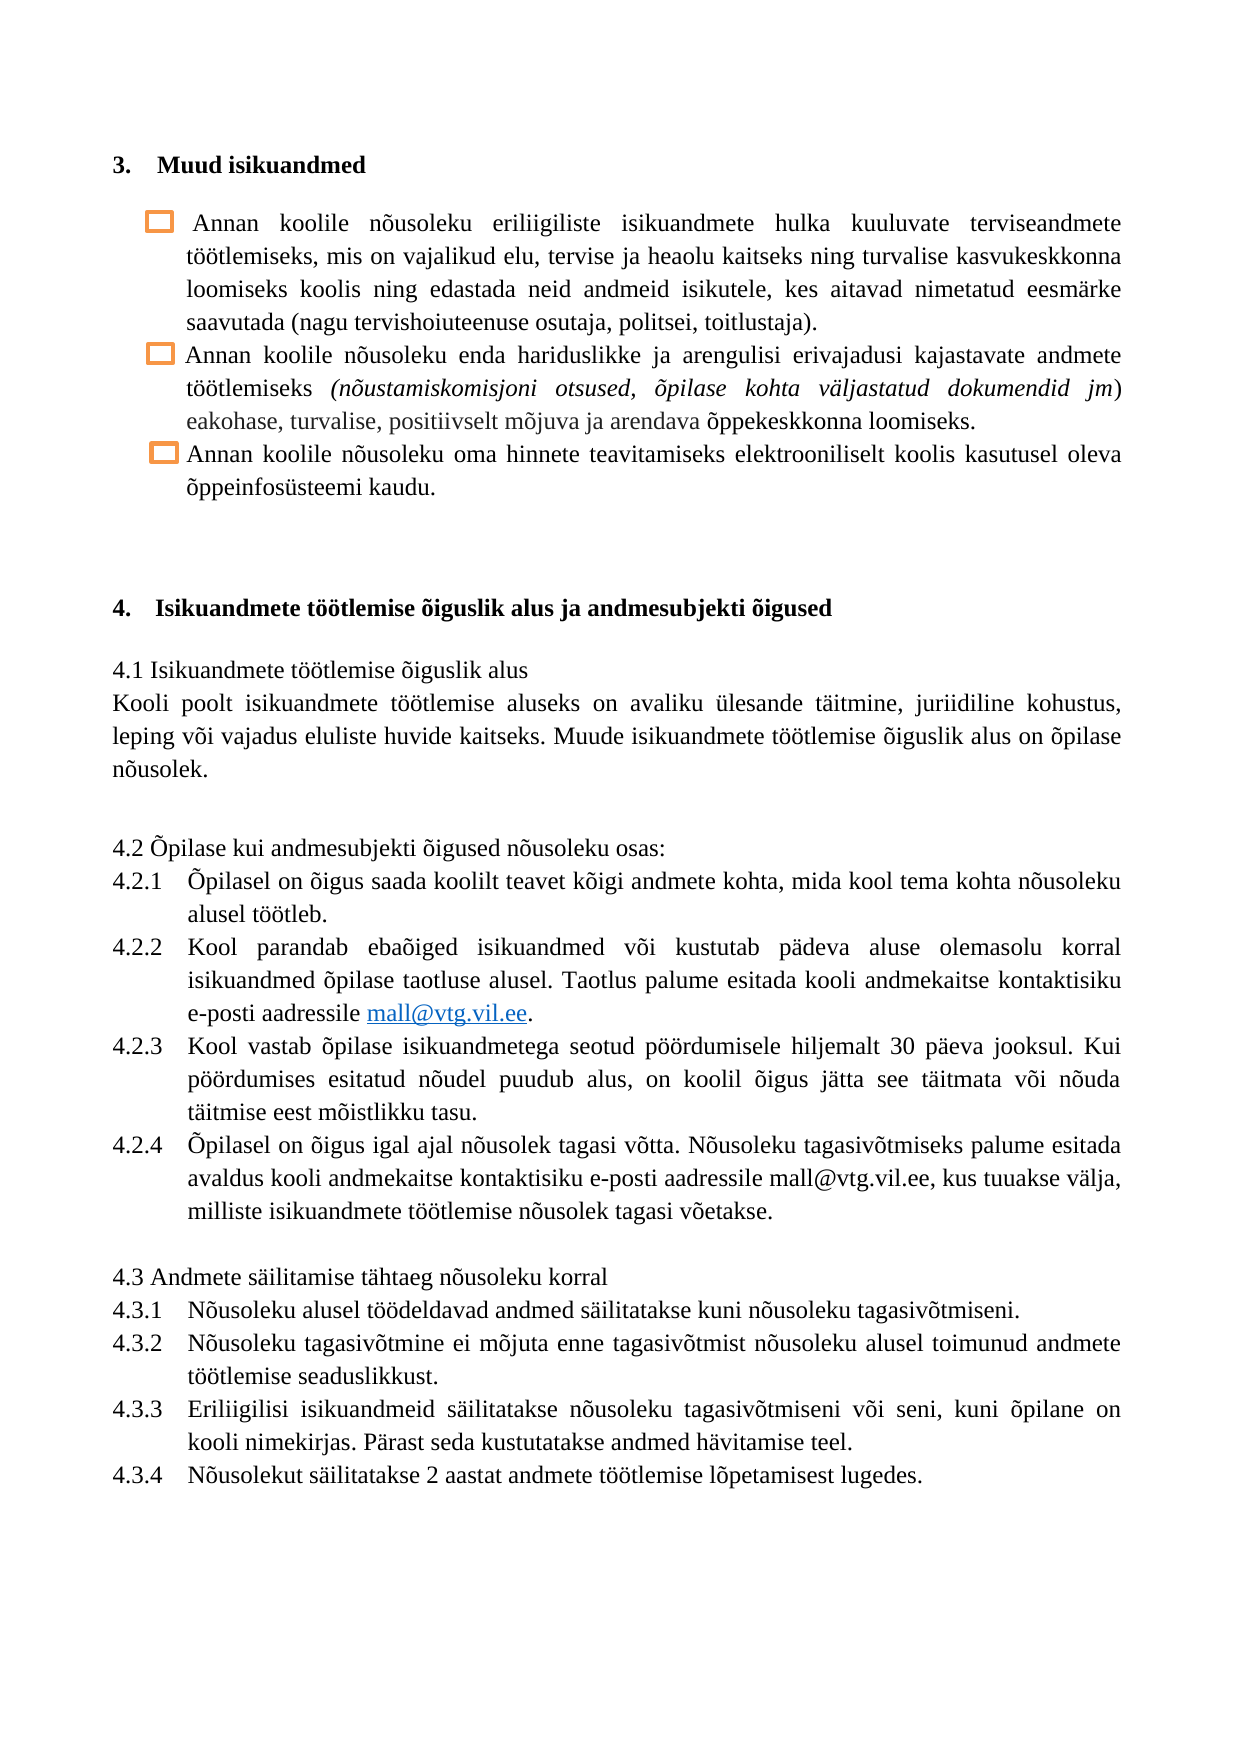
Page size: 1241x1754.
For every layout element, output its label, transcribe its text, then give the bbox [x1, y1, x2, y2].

list Muud isikuandmed [112, 150, 1122, 179]
list Nõusolekut säilitatakse 2 aastat andmete töötlemise lõpetamisest lugedes. [112, 1460, 1122, 1489]
list Õpilase kui andmesubjekti õigused nõusoleku osas: [112, 833, 1122, 862]
list Nõusoleku alusel töödeldavad andmed säilitatakse kuni nõusoleku tagasivõtmiseni. [112, 1295, 1122, 1324]
list Isikuandmete töötlemise õiguslik alus ja andmesubjekti õigused [112, 593, 1122, 621]
text Annan koolile nõusoleku enda hariduslikke ja arengulisi erivajadusi kajastavate andmete töötlemiseks (nõustamiskomisjoni otsused, õpilase kohta väljastatud dokumendid jm) eakohase, turvalise, positiivselt mõjuva ja arendava õppekeskkonna loomiseks. [148, 340, 1122, 435]
list Nõusoleku tagasivõtmine ei mõjuta enne tagasivõtmist nõusoleku alusel toimunud andmete töötlemise seaduslikkust. [112, 1328, 1122, 1390]
list Õpilasel on õigus igal ajal nõusolek tagasi võtta. Nõusoleku tagasivõtmiseks palume esitada avaldus kooli andmekaitse kontaktisiku e-posti aadressile mall@vtg.vil.ee, kus tuuakse välja, milliste isikuandmete töötlemise nõusolek tagasi võetakse. [112, 1130, 1122, 1225]
list Kool parandab ebaõiged isikuandmed või kustutab pädeva aluse olemasolu korral isikuandmed õpilase taotluse alusel. Taotlus palume esitada kooli andmekaitse kontaktisiku e-posti aadressile mall@vtg.vil.ee. [112, 932, 1122, 1027]
list Eriliigilisi isikuandmeid säilitatakse nõusoleku tagasivõtmiseni või seni, kuni õpilane on kooli nimekirjas. Pärast seda kustutatakse andmed hävitamise teel. [112, 1394, 1122, 1456]
text Annan koolile nõusoleku eriliigiliste isikuandmete hulka kuuluvate terviseandmete töötlemiseks, mis on vajalikud elu, tervise ja heaolu kaitseks ning turvalise kasvukeskkonna loomiseks koolis ning edastada neid andmeid isikutele, kes aitavad nimetatud eesmärke saavutada (nagu tervishoiuteenuse osutaja, politsei, toitlustaja). [147, 208, 1122, 336]
list Andmete säilitamise tähtaeg nõusoleku korral [112, 1262, 1122, 1291]
list Õpilasel on õigus saada koolilt teavet kõigi andmete kohta, mida kool tema kohta nõusoleku alusel töötleb. [112, 866, 1122, 927]
list Isikuandmete töötlemise õiguslik alus [112, 655, 1122, 683]
list Kool vastab õpilase isikuandmetega seotud pöördumisele hiljemalt 30 päeva jooksul. Kui pöördumises esitatud nõudel puudub alus, on koolil õigus jätta see täitmata või nõuda täitmise eest mõistlikku tasu. [112, 1031, 1122, 1126]
text Kooli poolt isikuandmete töötlemise aluseks on avaliku ülesande täitmine, juriidiline kohustus, leping või vajadus eluliste huvide kaitseks. Muude isikuandmete töötlemise õiguslik alus on õpilase nõusolek. [112, 688, 1122, 782]
text Annan koolile nõusoleku oma hinnete teavitamiseks elektrooniliselt koolis kasutusel oleva õppeinfosüsteemi kaudu. [152, 439, 1122, 501]
